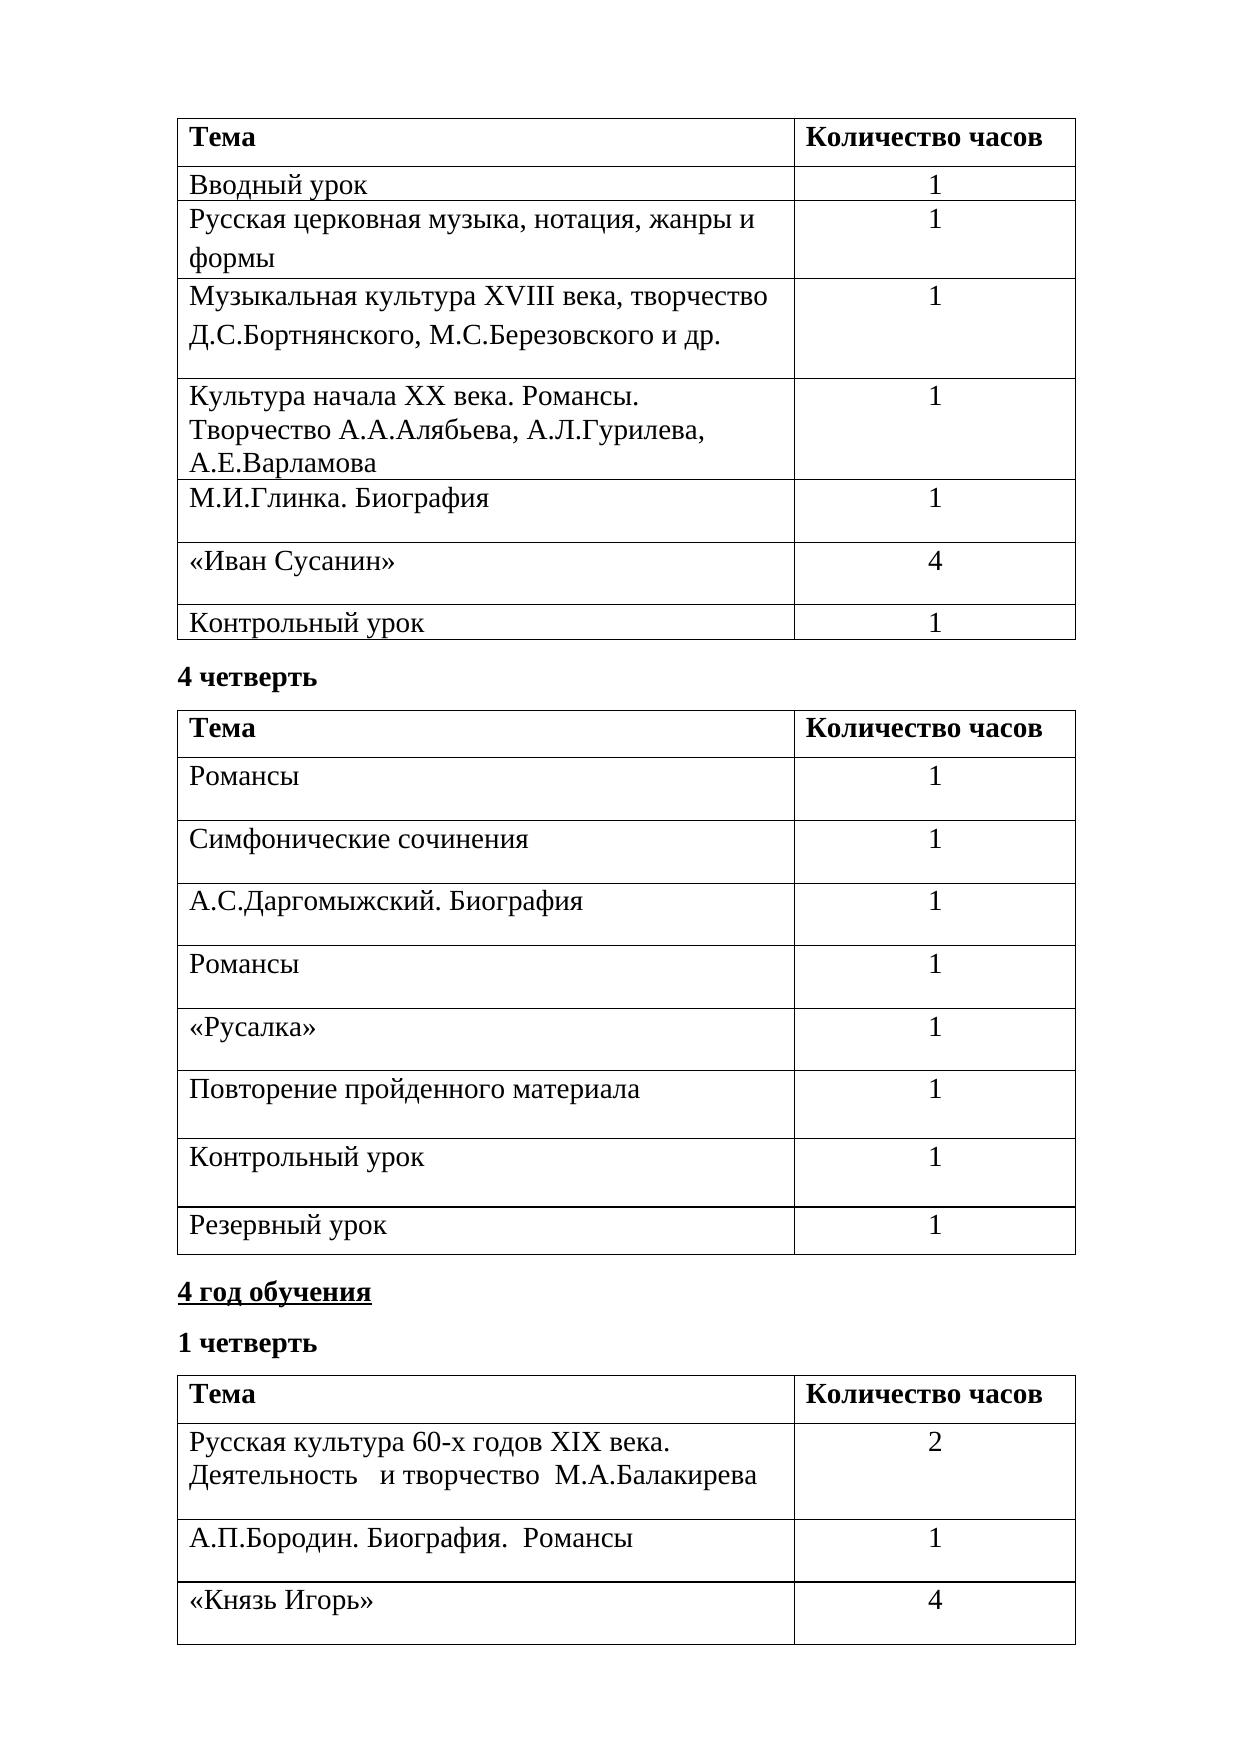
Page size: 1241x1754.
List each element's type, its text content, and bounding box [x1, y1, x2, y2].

table_header Количество часов [795, 119, 1075, 166]
table_cell 4 [795, 1583, 1075, 1644]
table_cell 2 [795, 1424, 1075, 1519]
table_cell «Русалка» [178, 1009, 794, 1070]
table_header Тема [178, 1376, 794, 1423]
table_cell 1 [795, 946, 1075, 1008]
table_cell 1 [795, 605, 1075, 639]
table_cell 1 [795, 1071, 1075, 1138]
table_header Количество часов [795, 1376, 1075, 1423]
table_cell 1 [795, 480, 1075, 542]
table_cell «Князь Игорь» [178, 1583, 794, 1644]
table_cell Повторение пройденного материала [178, 1071, 794, 1138]
text 4 год обучения [177, 1274, 1152, 1308]
table_cell 1 [795, 821, 1075, 882]
table_header Тема [178, 711, 794, 757]
table_header Количество часов [795, 711, 1075, 757]
table_cell 1 [795, 884, 1075, 945]
table_cell Романсы [178, 946, 794, 1008]
table_cell Романсы [178, 758, 794, 820]
table_cell Русская церковная музыка, нотация, жанры и формы [178, 201, 794, 277]
table_cell 1 [795, 1520, 1075, 1581]
table_cell Русская культура 60-х годов XIX века. Деятельность и творчество М.А.Балакирева [178, 1424, 794, 1519]
table_cell Контрольный урок [178, 1139, 794, 1206]
table_cell 1 [795, 167, 1075, 200]
table_cell «Иван Сусанин» [178, 543, 794, 604]
table_cell 1 [795, 379, 1075, 479]
table_cell 1 [795, 279, 1075, 377]
table_cell 4 [795, 543, 1075, 604]
table_cell Вводный урок [178, 167, 794, 200]
table_cell 1 [795, 201, 1075, 277]
text 1 четверть [177, 1325, 1152, 1358]
text 4 четверть [177, 659, 1152, 693]
table_header Тема [178, 119, 794, 166]
table_cell Контрольный урок [178, 605, 794, 639]
table_cell Резервный урок [178, 1208, 794, 1254]
table_cell Симфонические сочинения [178, 821, 794, 882]
table_cell 1 [795, 1208, 1075, 1254]
table_cell 1 [795, 1139, 1075, 1206]
table_cell Музыкальная культура XVIII века, творчество Д.С.Бортнянского, М.С.Березовского и др. [178, 279, 794, 377]
table_cell 1 [795, 758, 1075, 820]
table_cell 1 [795, 1009, 1075, 1070]
table_cell А.П.Бородин. Биография. Романсы [178, 1520, 794, 1581]
table_cell Культура начала XX века. Романсы. Творчество А.А.Алябьева, А.Л.Гурилева, А.Е.Варламова [178, 379, 794, 479]
table_cell А.С.Даргомыжский. Биография [178, 884, 794, 945]
table_cell М.И.Глинка. Биография [178, 480, 794, 542]
